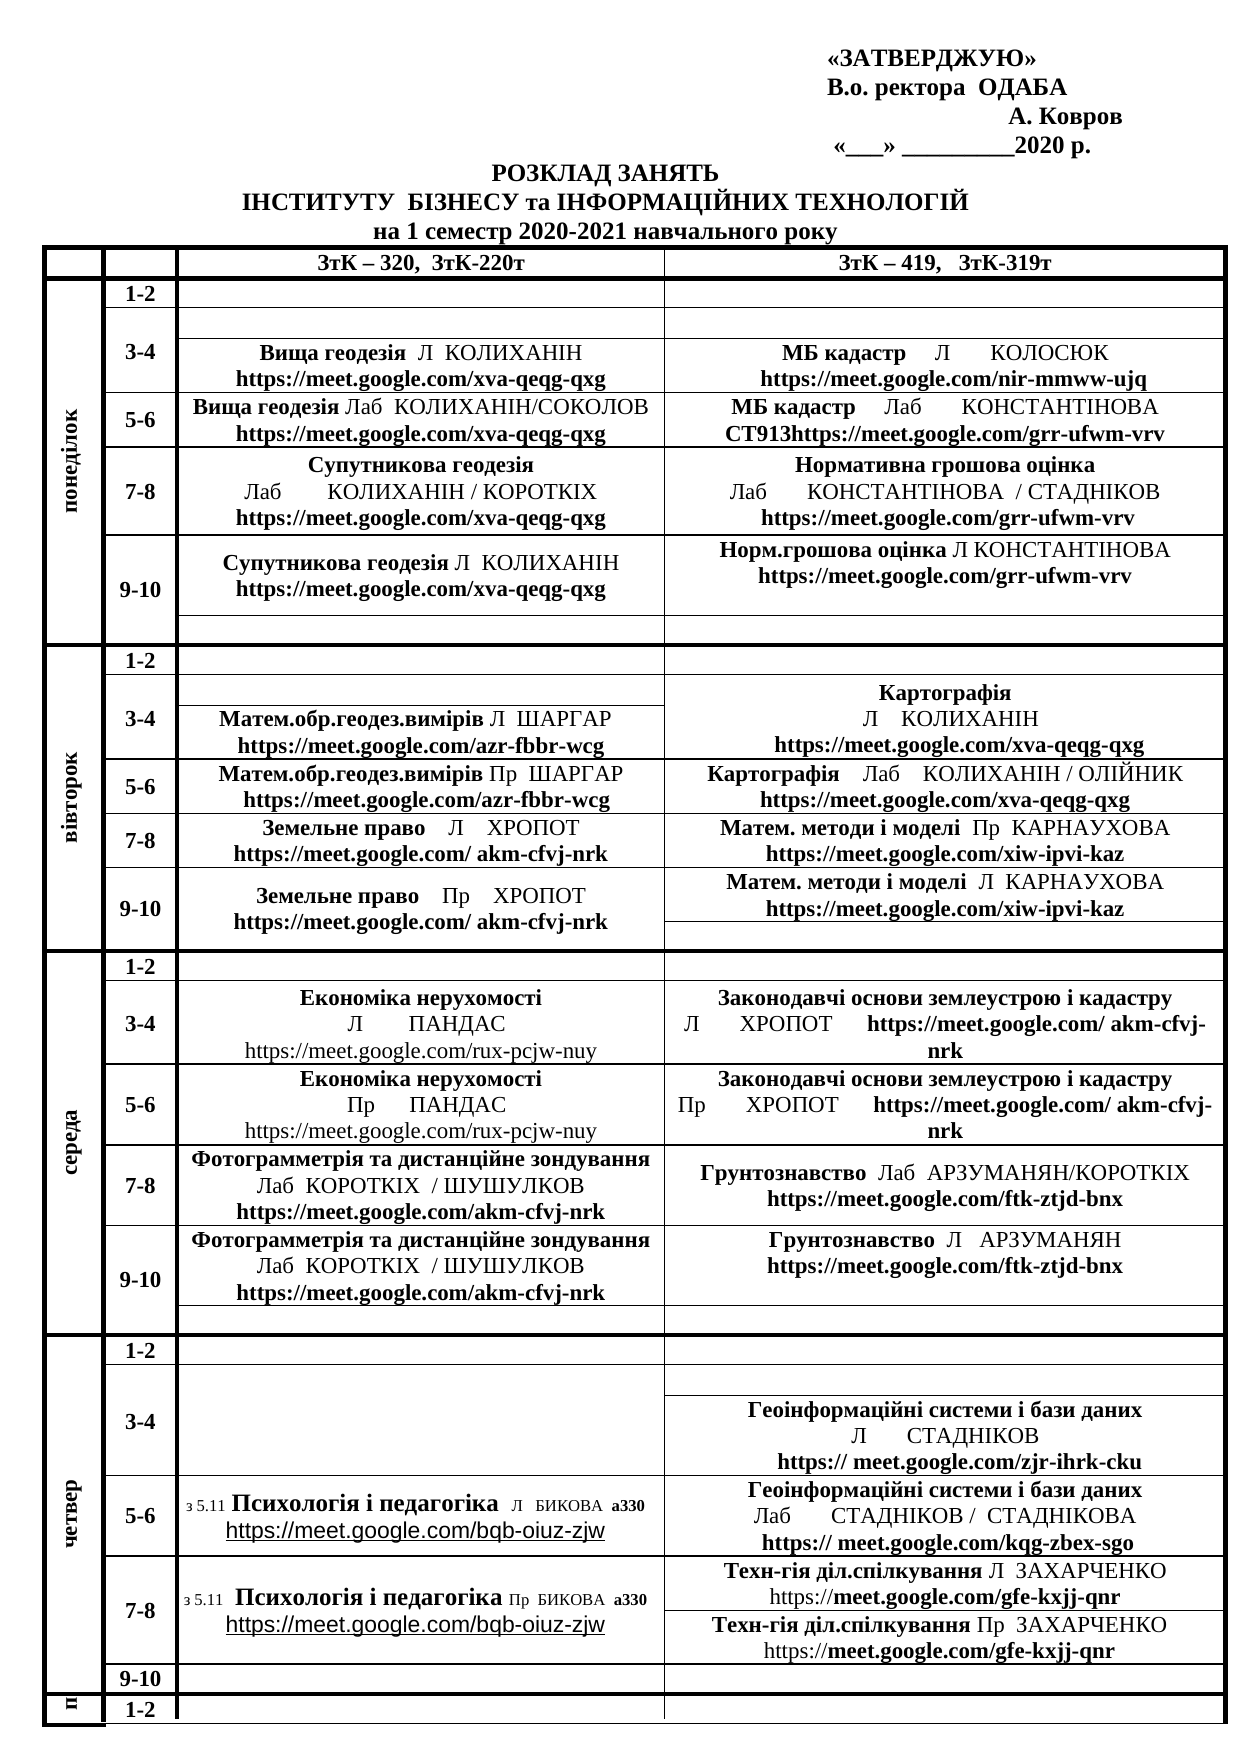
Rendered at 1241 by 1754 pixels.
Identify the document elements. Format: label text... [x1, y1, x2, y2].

table_cell МБ кадастр Л КОЛОСЮК https://meet.google.com/nir-mmww-ujq [665, 339, 1223, 392]
table_cell 7-8 [106, 448, 175, 534]
table_cell [179, 953, 664, 979]
table_cell [665, 1337, 1223, 1363]
table_cell Норм.грошова оцінка Л КОНСТАНТІНОВА https://meet.google.com/grr-ufwm-vrv [665, 536, 1223, 615]
table_cell 5-6 [106, 393, 175, 446]
table_cell Техн-гія діл.спілкування Л ЗАХАРЧЕНКО https://meet.google.com/gfe-kxjj-qnr [665, 1557, 1223, 1609]
text РОЗКЛАД ЗАНЯТЬ [59, 158, 1152, 187]
text А. Ковров [827, 101, 1152, 130]
text на 1 семестр 2020-2021 навчального року [59, 216, 1152, 245]
table_cell Картографія Лаб КОЛИХАНІН / ОЛІЙНИК https://meet.google.com/xva-qeqg-qxg [665, 760, 1223, 812]
text «ЗАТВЕРДЖУЮ» [827, 43, 1152, 72]
table_cell [665, 922, 1223, 948]
table_cell [179, 675, 664, 704]
table_cell Економіка нерухомості Пр ПАНДАС https://meet.google.com/rux-pcjw-nuy [179, 1065, 664, 1144]
table_cell Матем. методи і моделі Л КАРНАУХОВА https://meet.google.com/xiw-ipvi-kaz [665, 868, 1223, 921]
table_header [47, 250, 101, 276]
table_cell 3-4 [106, 675, 175, 758]
table_cell 1-2 [106, 647, 175, 673]
table_cell Картографія Л КОЛИХАНІН https://meet.google.com/xva-qeqg-qxg [665, 675, 1223, 758]
table_cell вівторок [47, 647, 101, 948]
table_cell [665, 647, 1223, 673]
table_cell Економіка нерухомості Л ПАНДАС https://meet.google.com/rux-pcjw-nuy [179, 981, 664, 1063]
table_cell 5-6 [106, 1065, 175, 1144]
table_header ЗтК – 320, ЗтК-220т [179, 250, 664, 276]
table_cell 7-8 [106, 1557, 175, 1663]
table_cell [665, 1696, 1223, 1722]
table_cell [665, 281, 1223, 307]
table_cell 1-2 [106, 1337, 175, 1363]
table_header ЗтК – 419, ЗтК-319т [665, 250, 1223, 276]
table_cell [179, 1306, 664, 1332]
table_cell 7-8 [106, 1146, 175, 1224]
table_cell 1-2 [106, 1696, 177, 1722]
table_cell 1-2 [106, 953, 175, 979]
table_cell [665, 616, 1223, 642]
table_cell Геоінформаційні системи і бази даних Лаб СТАДНІКОВ / СТАДНІКОВА https:// meet.google.com/kqg-zbex-sgo [665, 1476, 1223, 1555]
text ІНСТИТУТУ БІЗНЕСУ та ІНФОРМАЦІЙНИХ ТЕХНОЛОГІЙ [59, 187, 1152, 216]
table_cell 1-2 [106, 281, 175, 307]
table_cell Матем.обр.геодез.вимірів Л ШАРГАР https://meet.google.com/azr-fbbr-wcg [179, 706, 664, 758]
table_cell 9-10 [106, 1226, 175, 1332]
table_cell 3-4 [106, 981, 175, 1063]
text В.о. ректора ОДАБА [827, 72, 1152, 101]
table_cell 5-6 [106, 760, 175, 812]
table_cell Матем. методи і моделі Пр КАРНАУХОВА https://meet.google.com/xiw-ipvi-kaz [665, 814, 1223, 867]
table_cell [665, 1365, 1223, 1394]
table_cell з 5.11 Психологія і педагогіка Пр БИКОВА а330 https://meet.google.com/bqb-oiuz-zjw [179, 1557, 664, 1663]
table_cell Нормативна грошова оцінка Лаб КОНСТАНТІНОВА / СТАДНІКОВ https://meet.google.com/grr-ufwm-vrv [665, 448, 1223, 534]
table_cell [665, 308, 1223, 338]
table_header [106, 250, 175, 276]
table_cell Вища геодезія Лаб КОЛИХАНІН/СОКОЛОВ https://meet.google.com/xva-qeqg-qxg [179, 393, 664, 446]
table_cell Фотограмметрія та дистанційне зондування Лаб КОРОТКІХ / ШУШУЛКОВ https://meet.google.com/akm-cfvj-nrk [179, 1226, 664, 1305]
table_cell п`ятниця [47, 1696, 101, 1722]
table_cell Супутникова геодезія Лаб КОЛИХАНІН / КОРОТКІХ https://meet.google.com/xva-qeqg-qxg [179, 448, 664, 534]
table_cell Грунтознавство Л АРЗУМАНЯН https://meet.google.com/ftk-ztjd-bnx [665, 1226, 1223, 1305]
table_cell [665, 1665, 1223, 1691]
table_cell Законодавчі основи землеустрою і кадастру Л ХРОПОТ https://meet.google.com/ akm-cfvj-nrk [665, 981, 1223, 1063]
table_cell 9-10 [106, 1665, 175, 1691]
table_cell [665, 953, 1223, 979]
table_cell [177, 1696, 664, 1722]
table_cell з 5.11 Психологія і педагогіка Л БИКОВА а330 https://meet.google.com/bqb-oiuz-zjw [179, 1476, 664, 1555]
table_cell [179, 647, 664, 673]
table_cell Грунтознавство Лаб АРЗУМАНЯН/КОРОТКІХ https://meet.google.com/ftk-ztjd-bnx [665, 1146, 1223, 1224]
table_cell [179, 1337, 664, 1363]
table_cell 5-6 [106, 1476, 175, 1555]
table_cell [179, 616, 664, 642]
table_cell Матем.обр.геодез.вимірів Пр ШАРГАР https://meet.google.com/azr-fbbr-wcg [179, 760, 664, 812]
table_cell Фотограмметрія та дистанційне зондування Лаб КОРОТКІХ / ШУШУЛКОВ https://meet.google.com/akm-cfvj-nrk [179, 1146, 664, 1224]
table_cell 3-4 [106, 308, 175, 392]
table_cell Законодавчі основи землеустрою і кадастру Пр ХРОПОТ https://meet.google.com/ akm-cfvj-nrk [665, 1065, 1223, 1144]
table_cell [179, 281, 664, 307]
table_cell четвер [47, 1337, 101, 1691]
table_cell 9-10 [106, 868, 175, 948]
table_cell Техн-гія діл.спілкування Пр ЗАХАРЧЕНКО https://meet.google.com/gfe-kxjj-qnr [665, 1611, 1223, 1663]
table_cell МБ кадастр Лаб КОНСТАНТІНОВА СТ913https://meet.google.com/grr-ufwm-vrv [665, 393, 1223, 446]
table_cell 3-4 [106, 1365, 175, 1475]
table_cell середа [47, 953, 101, 1332]
table_cell [179, 308, 664, 338]
table_cell [179, 1665, 664, 1691]
table_cell Земельне право Л ХРОПОТ https://meet.google.com/ akm-cfvj-nrk [179, 814, 664, 867]
table_cell Земельне право Пр ХРОПОТ https://meet.google.com/ akm-cfvj-nrk [179, 868, 664, 948]
table_cell Вища геодезія Л КОЛИХАНІН https://meet.google.com/xva-qeqg-qxg [179, 339, 664, 392]
table_cell 7-8 [106, 814, 175, 867]
table_cell [179, 1365, 664, 1475]
table_cell Супутникова геодезія Л КОЛИХАНІН https://meet.google.com/xva-qeqg-qxg [179, 536, 664, 615]
table_cell [665, 1306, 1223, 1332]
text «___» _________2020 р. [827, 130, 1152, 158]
table_cell 9-10 [106, 536, 175, 642]
table_cell понеділок [47, 281, 101, 642]
table_cell Геоінформаційні системи і бази даних Л СТАДНІКОВ https:// meet.google.com/zjr-ihrk-cku [665, 1396, 1223, 1475]
